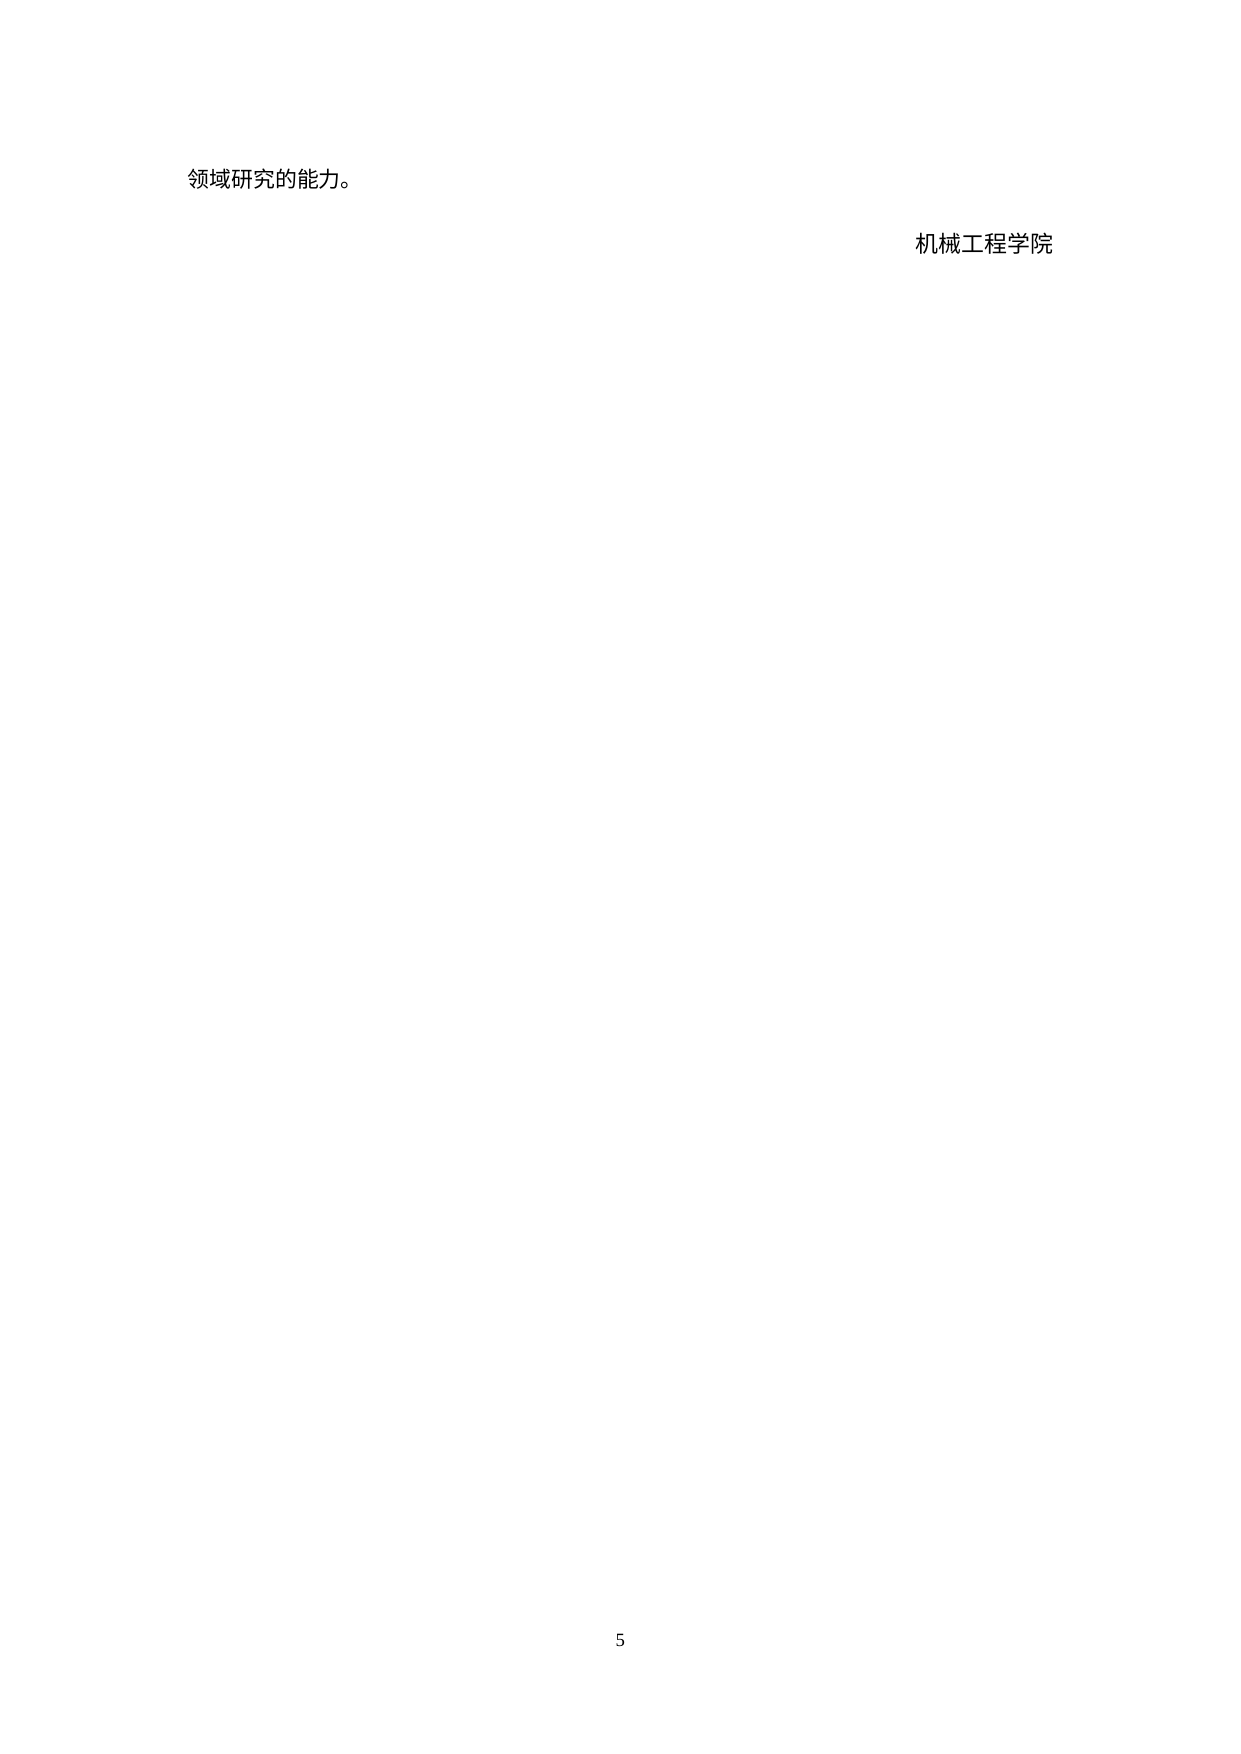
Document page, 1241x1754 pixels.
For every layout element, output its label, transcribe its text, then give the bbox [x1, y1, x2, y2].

text 机械工程学院 [187, 210, 1053, 275]
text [187, 162, 1053, 194]
